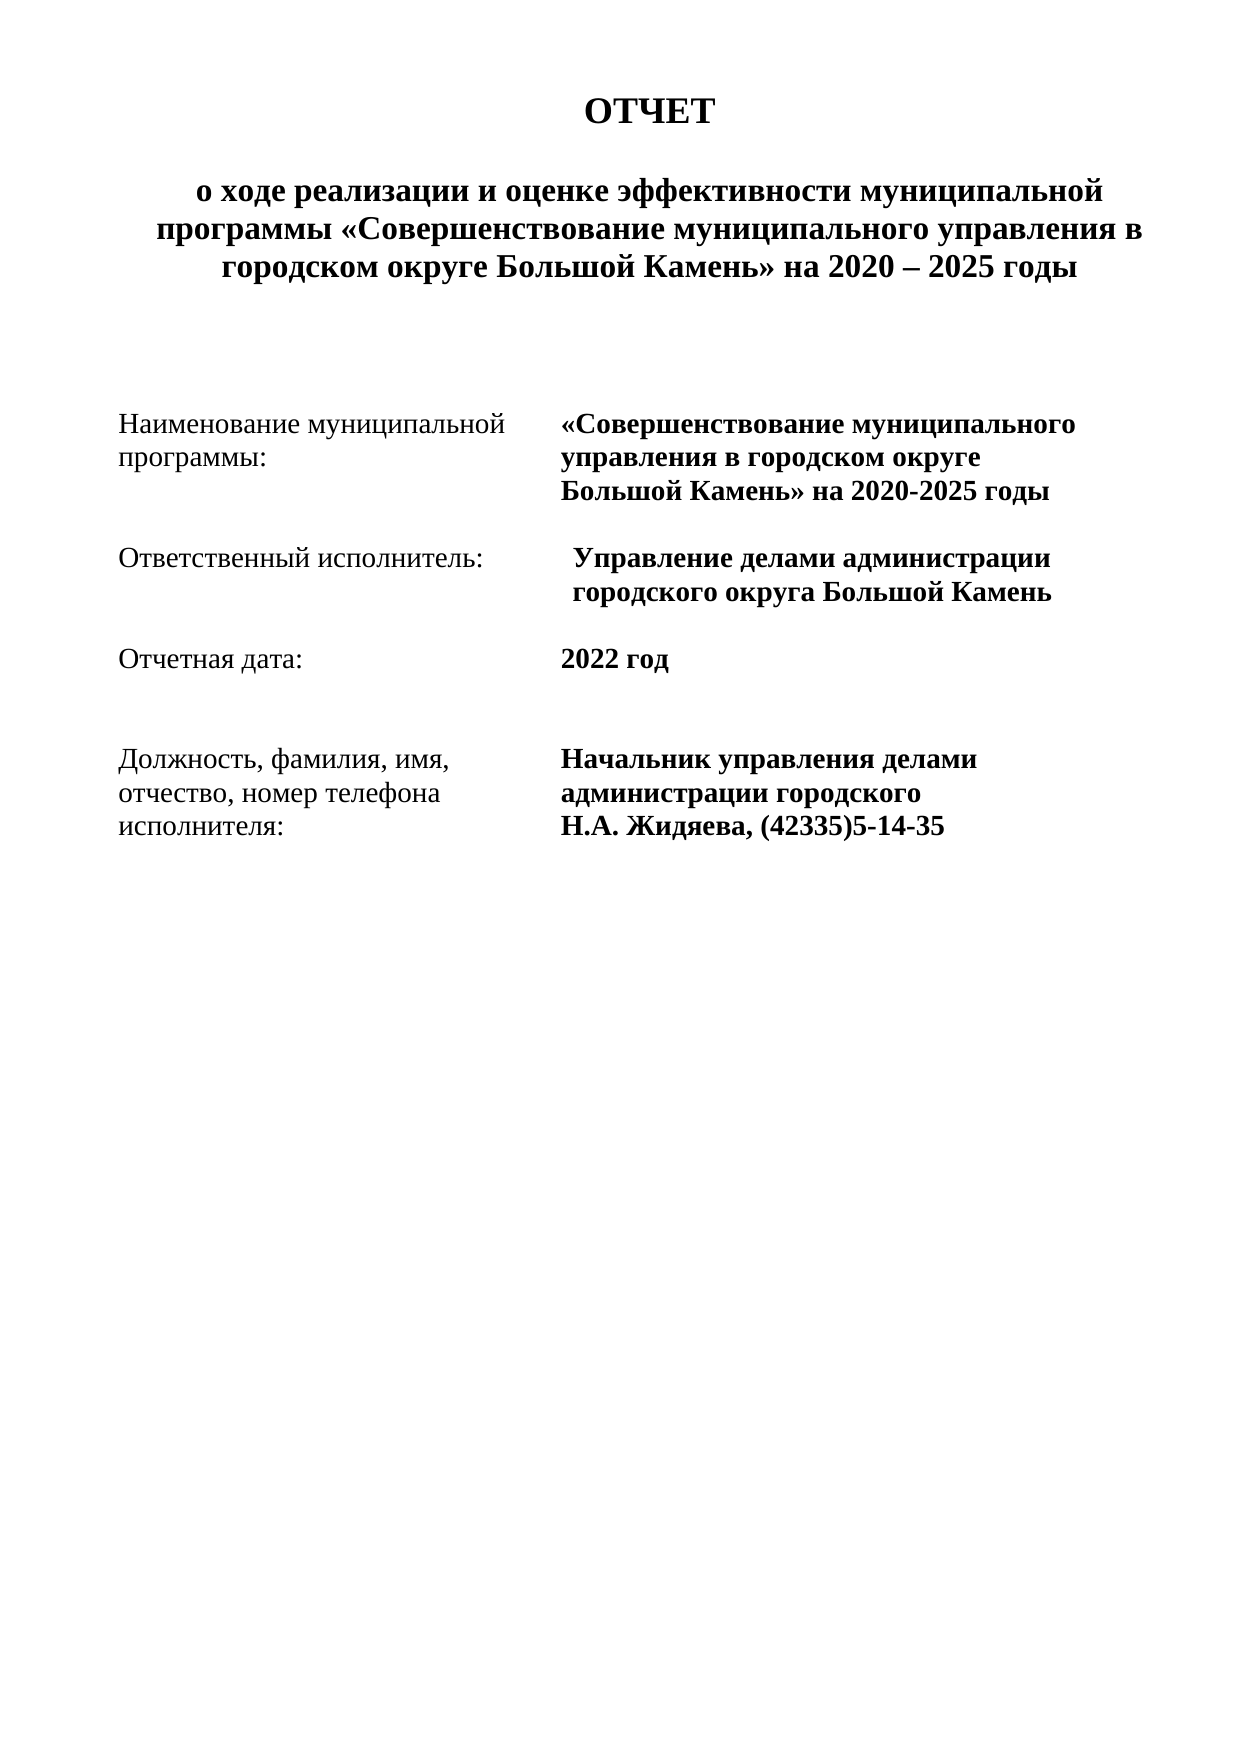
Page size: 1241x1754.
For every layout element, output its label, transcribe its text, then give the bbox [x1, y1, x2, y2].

table_header Ответственный исполнитель: [107, 540, 561, 641]
text ОТЧЕТ [118, 89, 1181, 132]
text Должность, фамилия, имя, Начальник управления делами [118, 741, 1181, 775]
text Наименование муниципальной «Совершенствование муниципального [118, 406, 1181, 439]
text Большой Камень» на 2020-2025 годы [487, 473, 1181, 507]
text Отчетная дата: 2022 год [118, 641, 1181, 674]
text отчество, номер телефона администрации городского [118, 775, 1181, 808]
table_header Управление делами администрации городского округа Большой Камень [561, 540, 1133, 641]
text исполнителя: Н.А. Жидяева, (42335)5-14-35 [118, 808, 1181, 842]
text о ходе реализации и оценке эффективности муниципальной программы «Совершенствование муниципального управления в городском округе Большой Камень» на 2020 – 2025 годы [118, 170, 1181, 314]
text программы: управления в городском округе [118, 439, 1181, 473]
